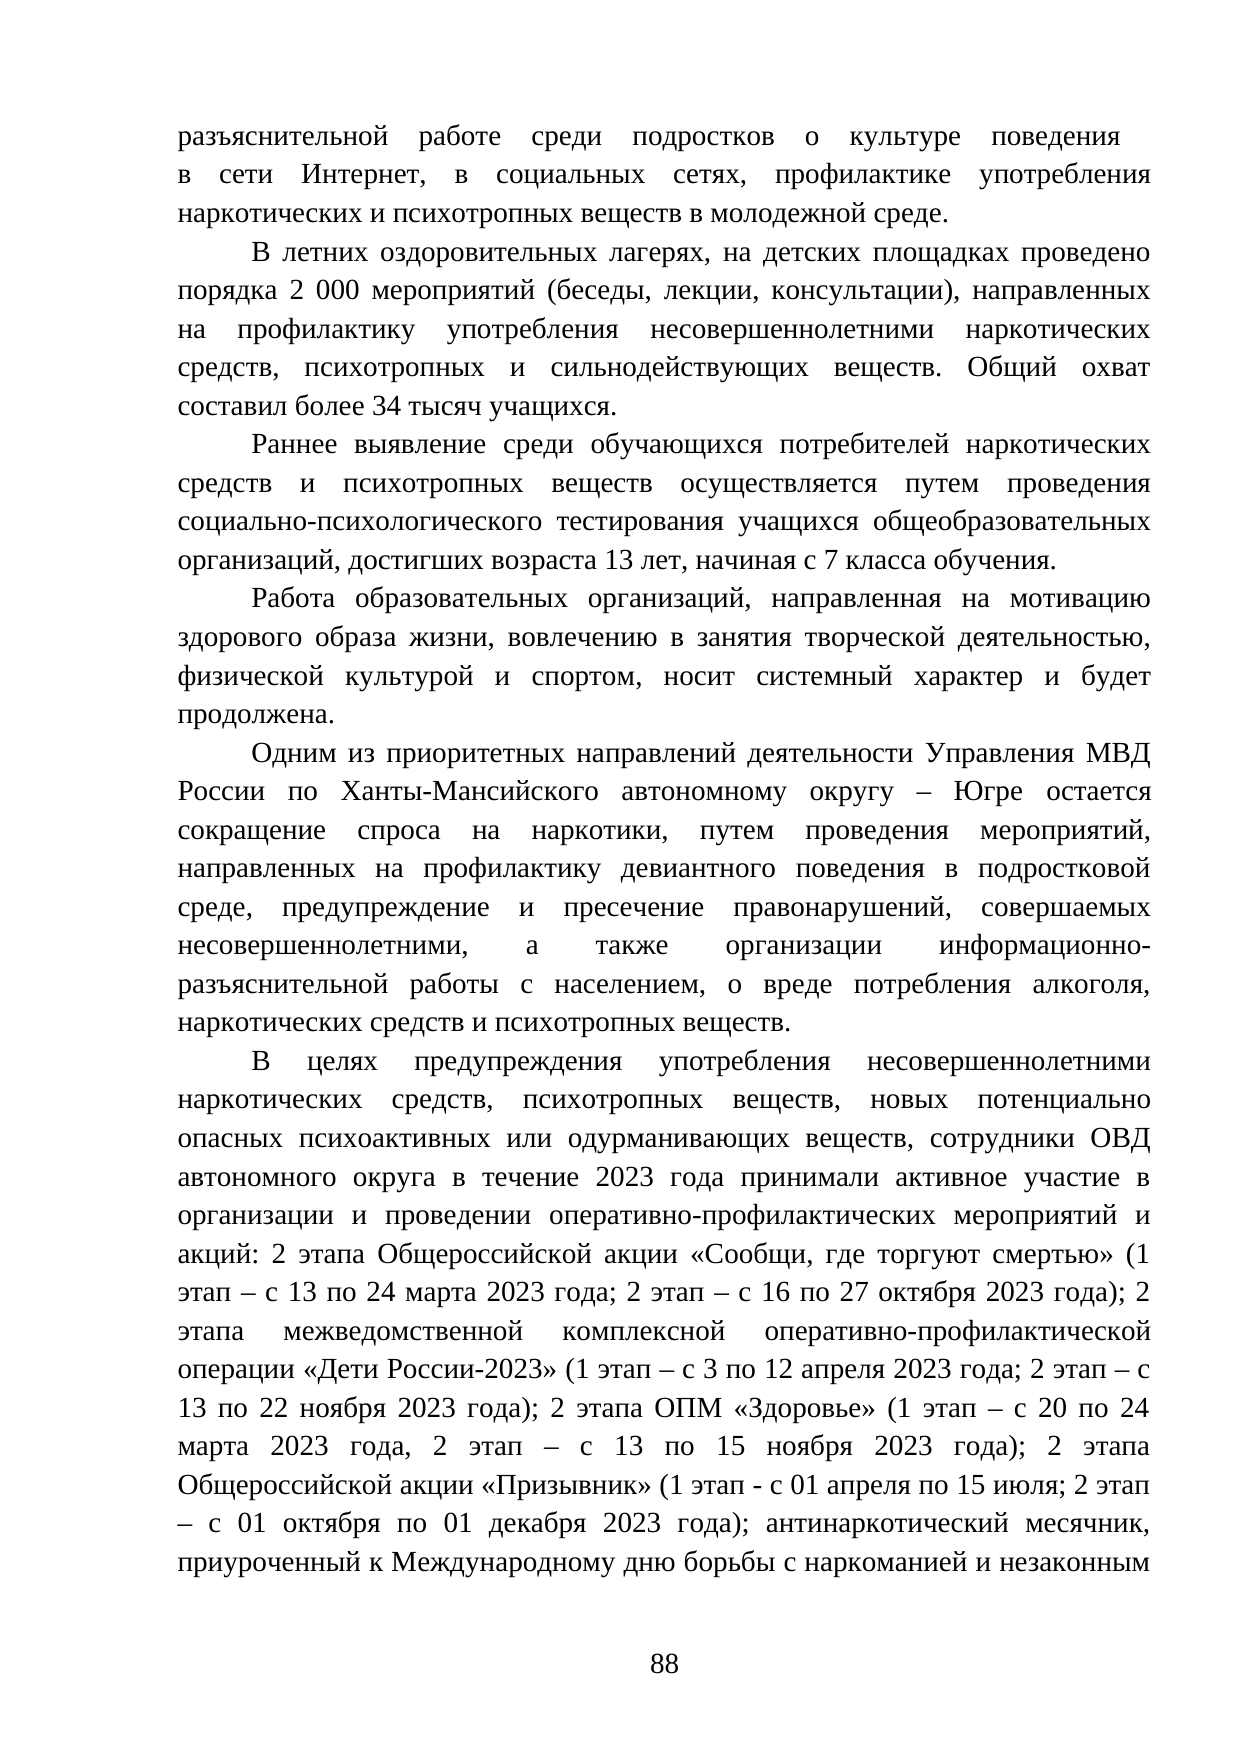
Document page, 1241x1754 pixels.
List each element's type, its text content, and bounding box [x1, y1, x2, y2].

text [177, 118, 1152, 229]
text В летних оздоровительных лагерях, на детских площадках проведено порядка 2 000 мероприятий (беседы, лекции, консультации), направленных на профилактику употребления несовершеннолетними наркотических средств, психотропных и сильнодействующих веществ. Общий охват составил более 34 тысяч учащихся. [177, 234, 1152, 421]
text Работа образовательных организаций, направленная на мотивацию здорового образа жизни, вовлечению в занятия творческой деятельностью, физической культурой и спортом, носит системный характер и будет продолжена. [177, 581, 1152, 730]
text Раннее выявление среди обучающихся потребителей наркотических средств и психотропных веществ осуществляется путем проведения социально-психологического тестирования учащихся общеобразовательных организаций, достигших возраста 13 лет, начиная с 7 класса обучения. [177, 426, 1152, 576]
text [177, 1043, 1152, 1578]
text Одним из приоритетных направлений деятельности Управления МВД России по Ханты-Мансийского автономному округу – Югре остается сокращение спроса на наркотики, путем проведения мероприятий, направленных на профилактику девиантного поведения в подростковой среде, предупреждение и пресечение правонарушений, совершаемых несовершеннолетними, а также организации информационно-разъяснительной работы с населением, о вреде потребления алкоголя, наркотических средств и психотропных веществ. [177, 735, 1152, 1038]
